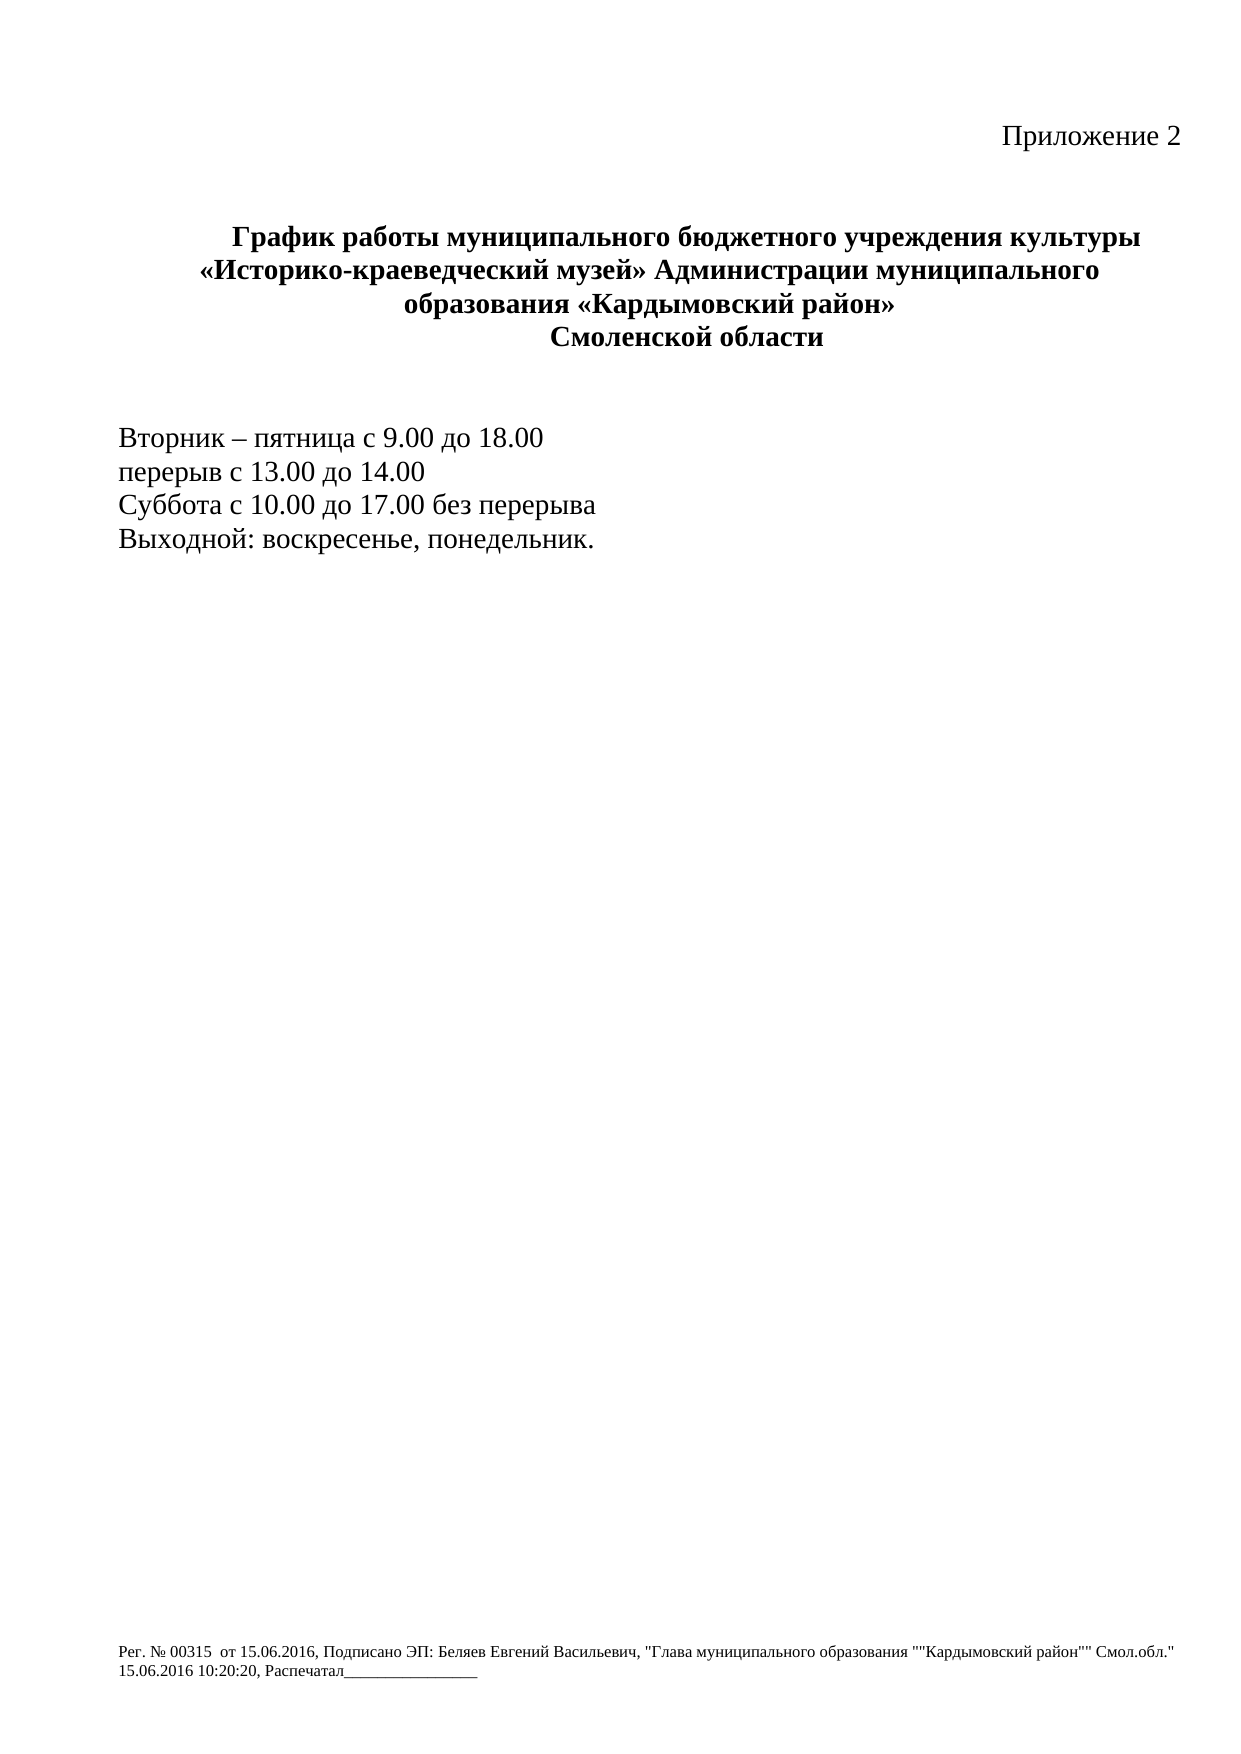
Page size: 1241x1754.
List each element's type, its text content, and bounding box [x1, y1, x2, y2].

text График работы муниципального бюджетного учреждения культуры «Историко-краеведческий музей» Администрации муниципального образования «Кардымовский район» [118, 219, 1181, 319]
text Вторник – пятница с 9.00 до 18.00 [118, 420, 1181, 454]
text Выходной: воскресенье, понедельник. [118, 521, 1181, 554]
text перерыв с 13.00 до 14.00 [118, 454, 1181, 487]
text Смоленской области [118, 319, 1181, 353]
text Приложение 2 [118, 118, 1181, 152]
text Суббота с 10.00 до 17.00 без перерыва [118, 487, 1181, 521]
